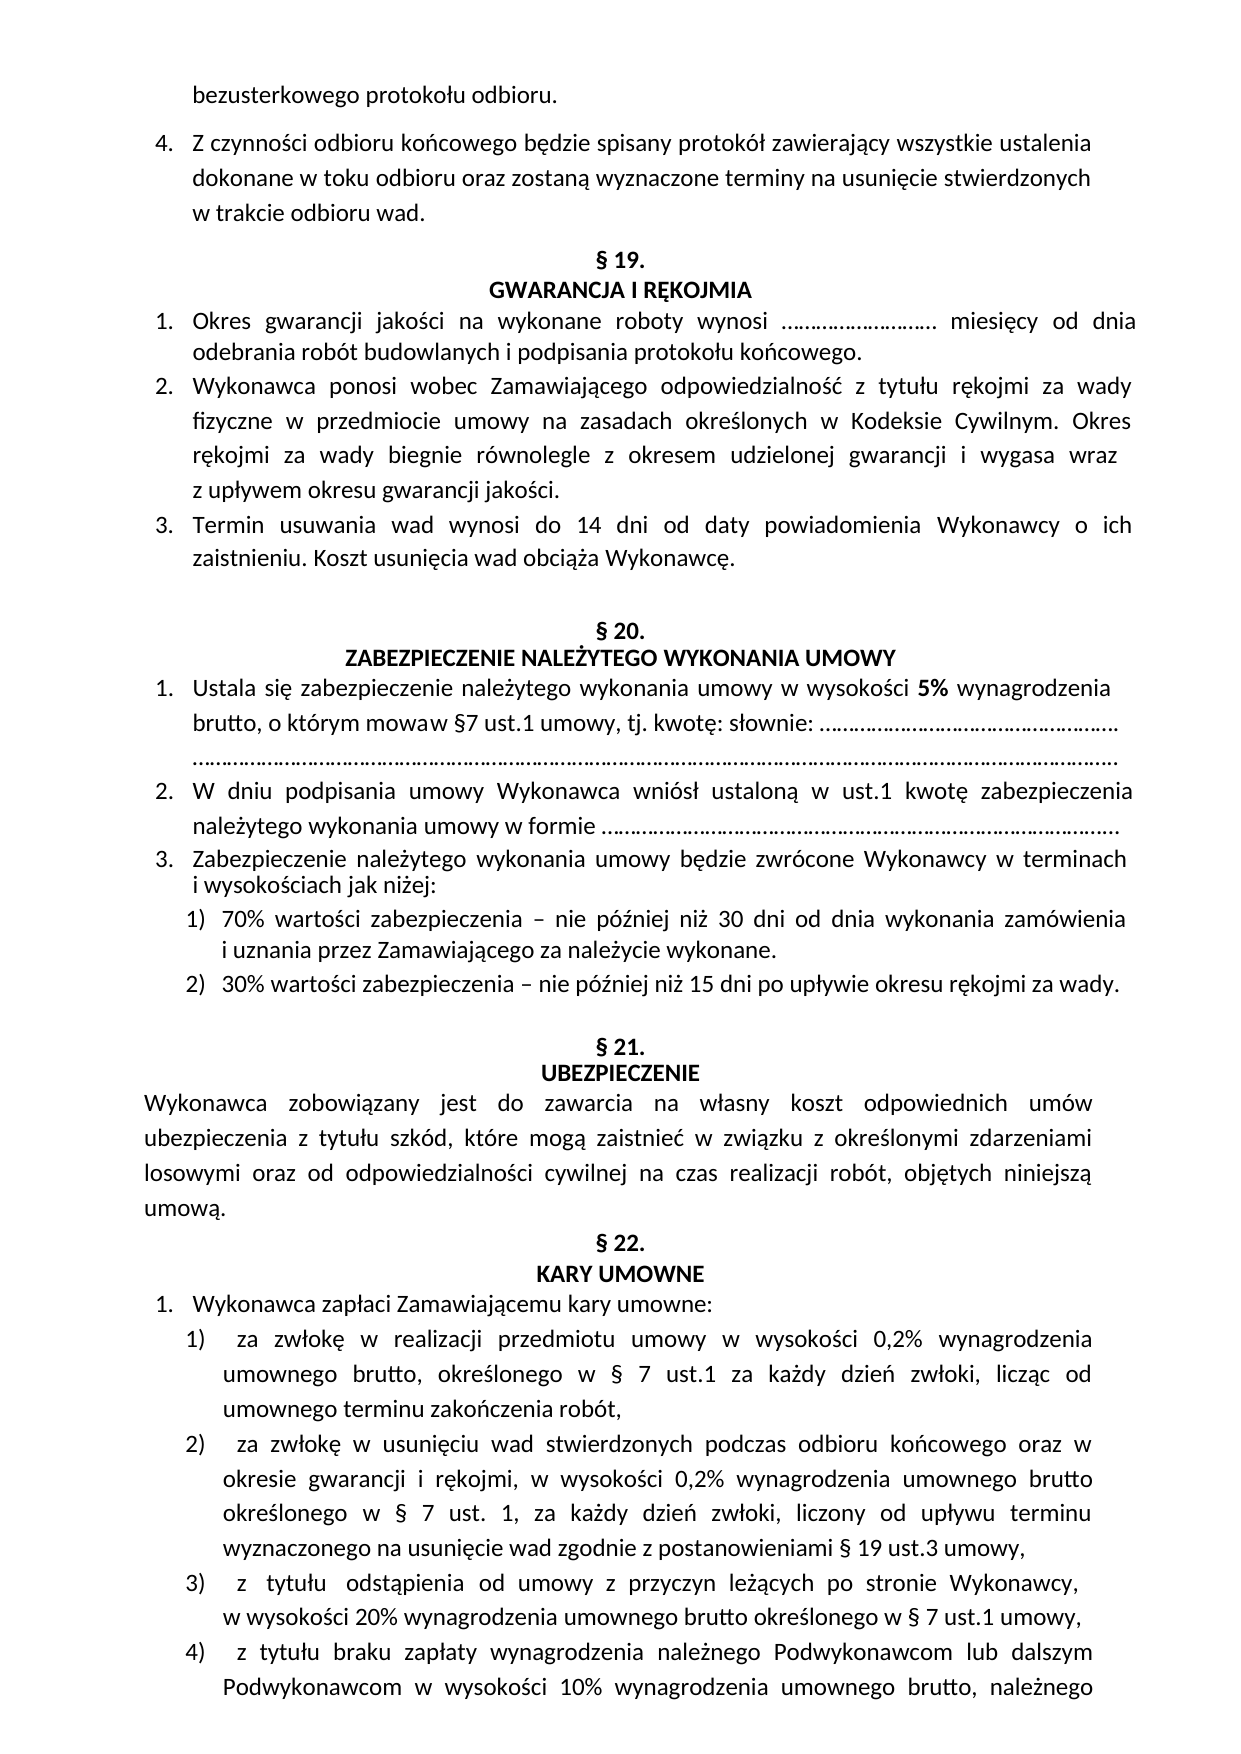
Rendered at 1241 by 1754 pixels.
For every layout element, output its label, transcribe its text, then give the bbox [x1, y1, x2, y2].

subtitle ZABEZPIECZENIE NALEŻYTEGO WYKONANIA UMOWY [226, 645, 1015, 672]
text …………………………………………………………………………………………………………………………………………….. [192, 741, 1136, 772]
text § 21. [226, 1034, 1015, 1060]
list Zabezpieczenie należytego wykonania umowy będzie zwrócone Wykonawcy w terminach i wysokościach jak niżej: [155, 846, 1136, 899]
text § 20. [226, 618, 1015, 645]
list Z czynności odbioru końcowego będzie spisany protokół zawierający wszystkie ustalenia dokonane w toku odbioru oraz zostaną wyznaczone terminy na usunięcie stwierdzonych w trakcie odbioru wad. [155, 127, 1093, 227]
subtitle GWARANCJA I RĘKOJMIA [226, 274, 1015, 305]
list 30% wartości zabezpieczenia – nie później niż 15 dni po upływie okresu rękojmi za wady. [185, 969, 1136, 999]
list Wykonawca zapłaci Zamawiającemu kary umowne: [155, 1289, 1136, 1319]
text brutto, o którym mowa w §7 ust.1 umowy, tj. kwotę: słownie: ……………………………………………. [192, 707, 1136, 737]
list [185, 1636, 1093, 1702]
list za zwłokę w usunięciu wad stwierdzonych podczas odbioru końcowego oraz w okresie gwarancji i rękojmi, w wysokości 0,2% wynagrodzenia umownego brutto określonego w § 7 ust. 1, za każdy dzień zwłoki, liczony od upływu terminu wyznaczonego na usunięcie wad zgodnie z postanowieniami § 19 ust.3 umowy, [185, 1428, 1093, 1562]
list W dniu podpisania umowy Wykonawca wniósł ustaloną w ust.1 kwotę zabezpieczenia należytego wykonania umowy w formie ……………………………………………………………………………... [155, 776, 1133, 841]
subtitle KARY UMOWNE [226, 1258, 1015, 1288]
list Termin usuwania wad wynosi do 14 dni od daty powiadomienia Wykonawcy o ich zaistnieniu. Koszt usunięcia wad obciąża Wykonawcę. [155, 509, 1133, 573]
list Okres gwarancji jakości na wykonane roboty wynosi ……………………… miesięcy od dnia odebrania robót budowlanych i podpisania protokołu końcowego. [155, 305, 1136, 366]
list 70% wartości zabezpieczenia – nie później niż 30 dni od dnia wykonania zamówienia i uznania przez Zamawiającego za należycie wykonane. [185, 903, 1136, 964]
text § 22. [226, 1227, 1015, 1258]
subtitle UBEZPIECZENIE [226, 1060, 1015, 1087]
list Wykonawca ponosi wobec Zamawiającego odpowiedzialność z tytułu rękojmi za wady fizyczne w przedmiocie umowy na zasadach określonych w Kodeksie Cywilnym. Okres rękojmi za wady biegnie równolegle z okresem udzielonej gwarancji i wygasa wraz z upływem okresu gwarancji jakości. [155, 370, 1133, 504]
list Ustala się zabezpieczenie należytego wykonania umowy w wysokości 5% wynagrodzenia [155, 672, 1136, 703]
list z tytułu odstąpienia od umowy z przyczyn leżących po stronie Wykonawcy, w wysokości 20% wynagrodzenia umownego brutto określonego w § 7 ust.1 umowy, [185, 1567, 1093, 1632]
text Wykonawca zobowiązany jest do zawarcia na własny koszt odpowiednich umów ubezpieczenia z tytułu szkód, które mogą zaistnieć w związku z określonymi zdarzeniami losowymi oraz od odpowiedzialności cywilnej na czas realizacji robót, objętych niniejszą umową. [144, 1087, 1093, 1223]
list za zwłokę w realizacji przedmiotu umowy w wysokości 0,2% wynagrodzenia umownego brutto, określonego w § 7 ust.1 za każdy dzień zwłoki, licząc od umownego terminu zakończenia robót, [185, 1323, 1093, 1424]
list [155, 79, 1133, 110]
text § 19. [226, 244, 1015, 274]
